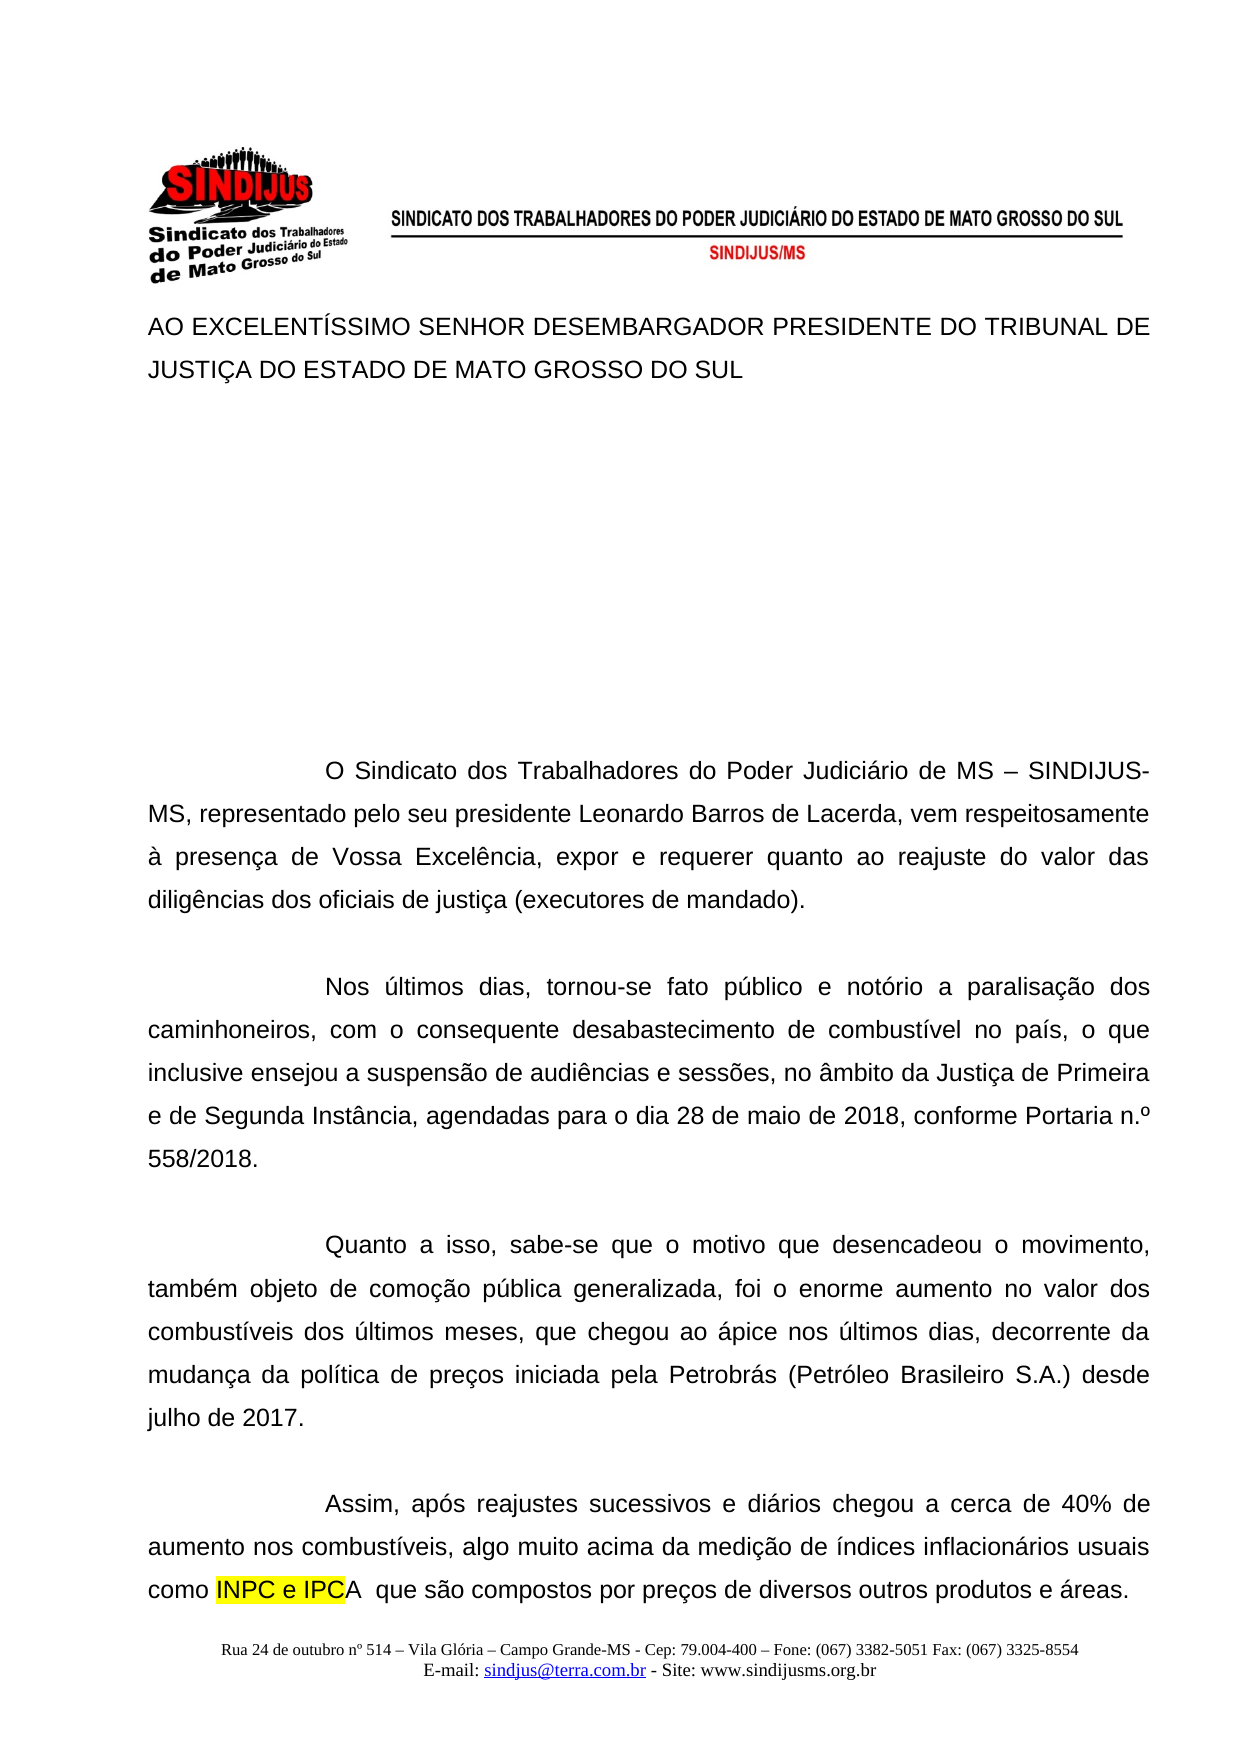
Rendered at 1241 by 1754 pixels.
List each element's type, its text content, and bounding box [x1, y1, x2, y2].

text O Sindicato dos Trabalhadores do Poder Judiciário de MS – SINDIJUS-MS, representado pelo seu presidente Leonardo Barros de Lacerda, vem respeitosamente à presença de Vossa Excelência, expor e requerer quanto ao reajuste do valor das diligências dos oficiais de justiça (executores de mandado). [148, 756, 1152, 914]
text Assim, após reajustes sucessivos e diários chegou a cerca de 40% de aumento nos combustíveis, algo muito acima da medição de índices inflacionários usuais como INPC e IPCA que são compostos por preços de diversos outros produtos e áreas. [148, 1489, 1152, 1604]
text Quanto a isso, sabe-se que o motivo que desencadeou o movimento, também objeto de comoção pública generalizada, foi o enorme aumento no valor dos combustíveis dos últimos meses, que chegou ao ápice nos últimos dias, decorrente da mudança da política de preços iniciada pela Petrobrás (Petróleo Brasileiro S.A.) desde julho de 2017. [148, 1231, 1152, 1432]
text AO EXCELENTÍSSIMO SENHOR DESEMBARGADOR PRESIDENTE DO TRIBUNAL DE JUSTIÇA DO ESTADO DE MATO GROSSO DO SUL [148, 312, 1152, 384]
text Nos últimos dias, tornou-se fato público e notório a paralisação dos caminhoneiros, com o consequente desabastecimento de combustível no país, o que inclusive ensejou a suspensão de audiências e sessões, no âmbito da Justiça de Primeira e de Segunda Instância, agendadas para o dia 28 de maio de 2018, conforme Portaria n.º 558/2018. [148, 972, 1152, 1173]
picture [147, 147, 1123, 284]
